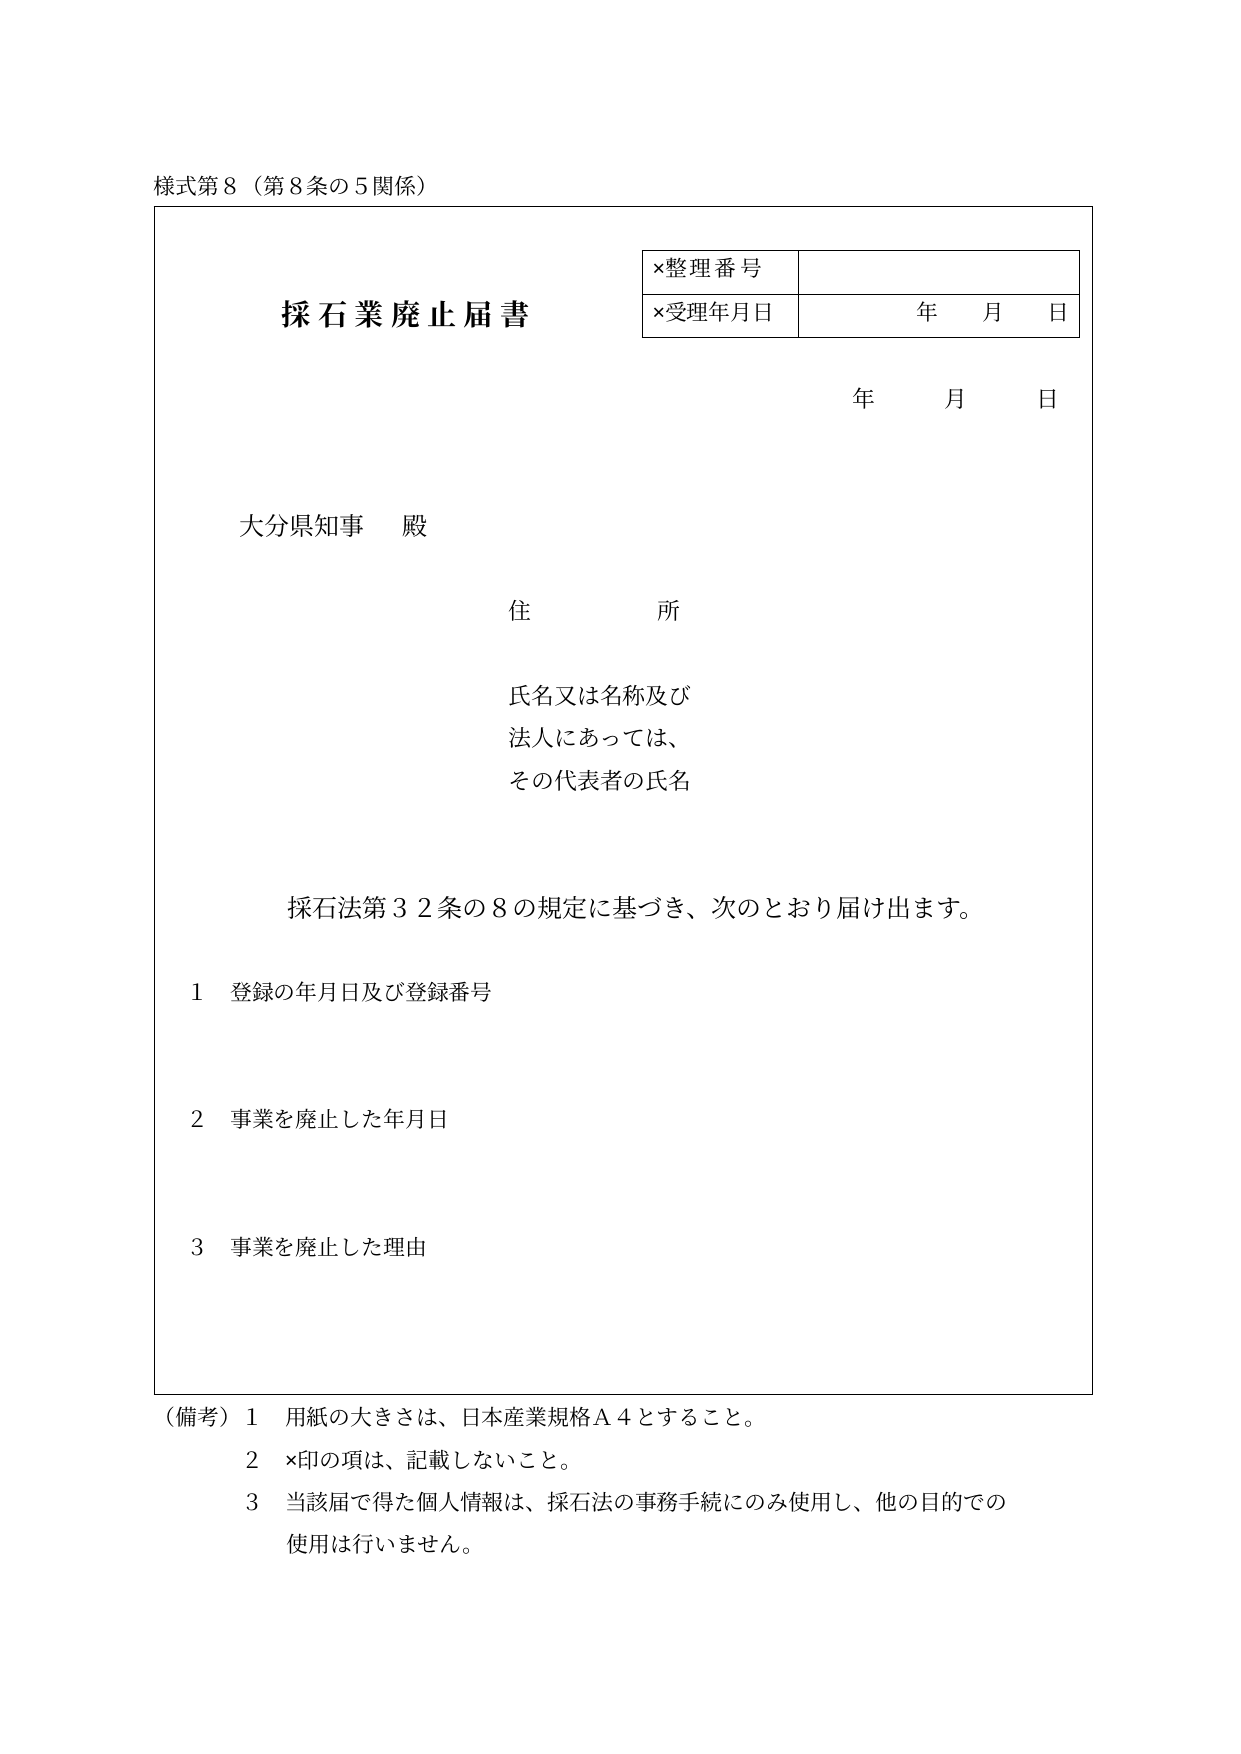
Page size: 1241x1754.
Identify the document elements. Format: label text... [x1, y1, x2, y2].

text ３ 当該届で得た個人情報は、採石法の事務手続にのみ使用し、他の目的での [153, 1480, 1092, 1522]
text 使用は行いません。 [153, 1522, 1092, 1565]
text 様式第８（第８条の５関係） [153, 163, 1092, 206]
text ２ ×印の項は、記載しないこと。 [153, 1437, 1092, 1480]
text （備考）１ 用紙の大きさは、日本産業規格Ａ４とすること。 [153, 1395, 1092, 1437]
table_header 採 石 業 廃 止 届 書 年 月 日 大分県知事 殿 住 所 氏名又は名称及び 法人にあっては、 その代表者の氏名 採石法第３２条の８の規定に基づき、次のとおり届け出ます。 １ 登録の年月日及び登録番号 ２ 事業を廃止した年月日 ３ 事業を廃止した理由 [155, 207, 1092, 1394]
